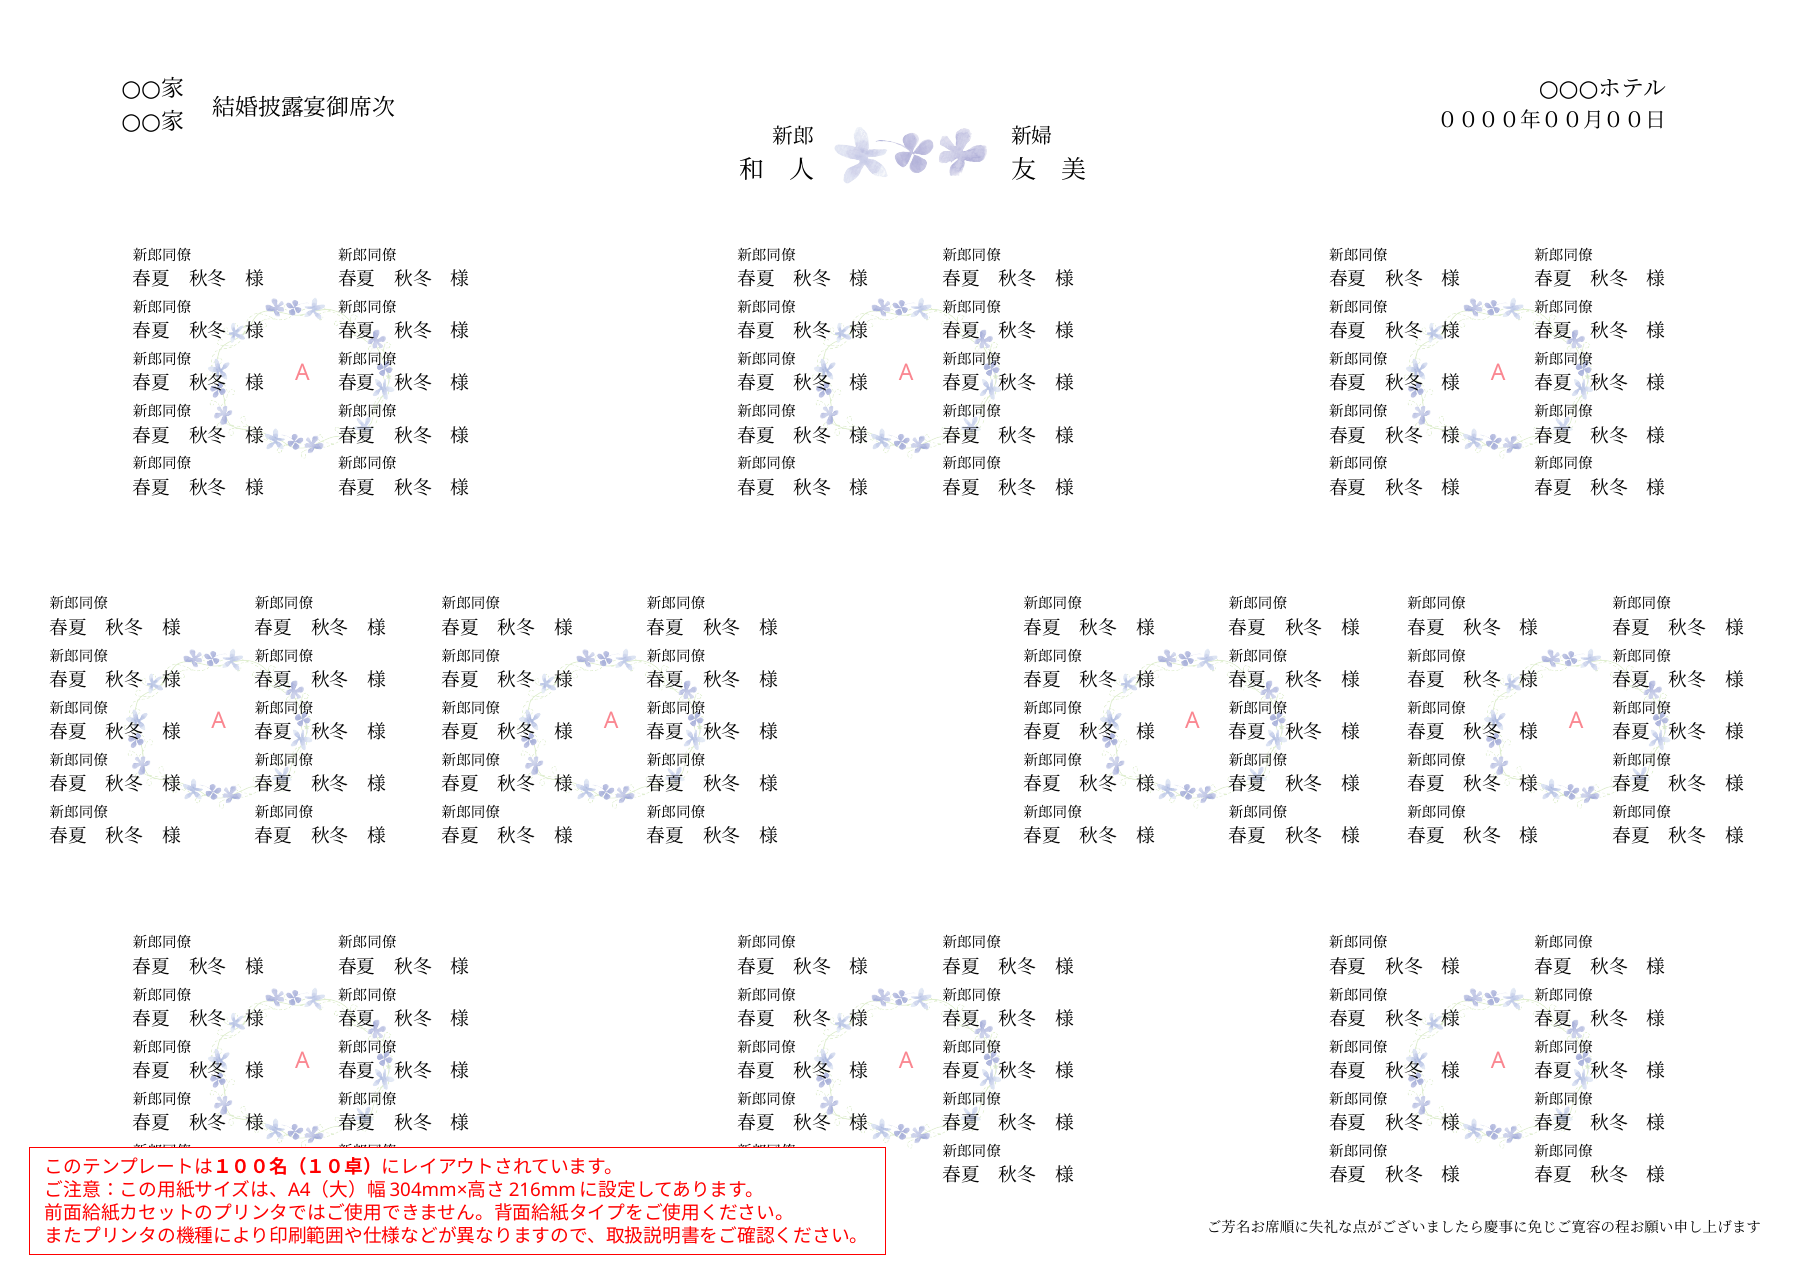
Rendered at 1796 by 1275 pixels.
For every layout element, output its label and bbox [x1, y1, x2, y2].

picture [834, 126, 988, 184]
picture [1481, 648, 1671, 809]
picture [123, 648, 313, 809]
picture [1403, 297, 1594, 459]
picture [516, 648, 706, 809]
picture [205, 987, 395, 1147]
picture [1403, 987, 1594, 1149]
picture [1097, 648, 1288, 809]
picture [811, 987, 1002, 1149]
picture [205, 297, 395, 459]
picture [811, 297, 1002, 459]
